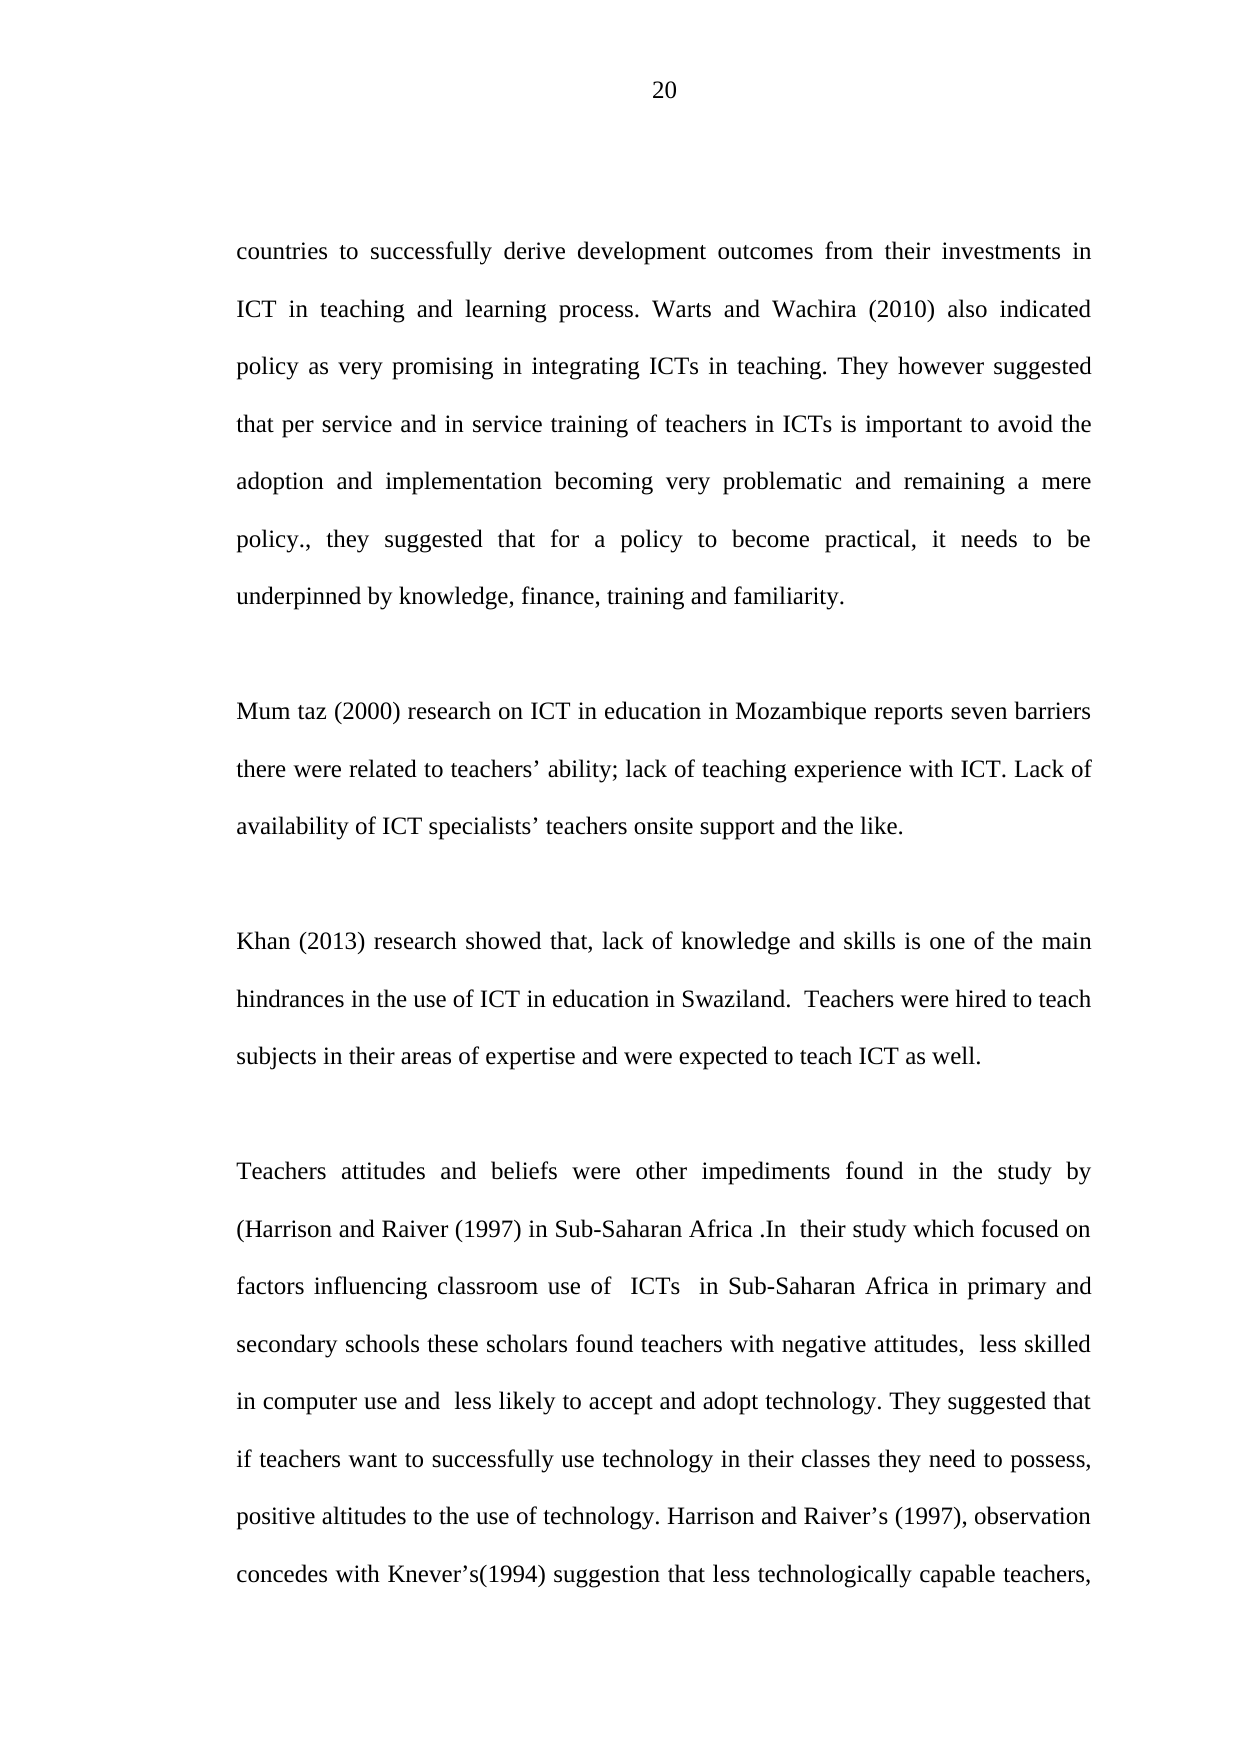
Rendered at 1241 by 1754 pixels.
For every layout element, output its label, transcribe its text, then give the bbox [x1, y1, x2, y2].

text Khan (2013) research showed that, lack of knowledge and skills is one of the main hindrances in the use of ICT in education in Swaziland. Teachers were hired to teach subjects in their areas of expertise and were expected to teach ICT as well. [236, 926, 1092, 1070]
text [236, 1156, 1092, 1587]
text Mum taz (2000) research on ICT in education in Mozambique reports seven barriers there were related to teachers’ ability; lack of teaching experience with ICT. Lack of availability of ICT specialists’ teachers onsite support and the like. [236, 696, 1092, 840]
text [236, 236, 1092, 610]
